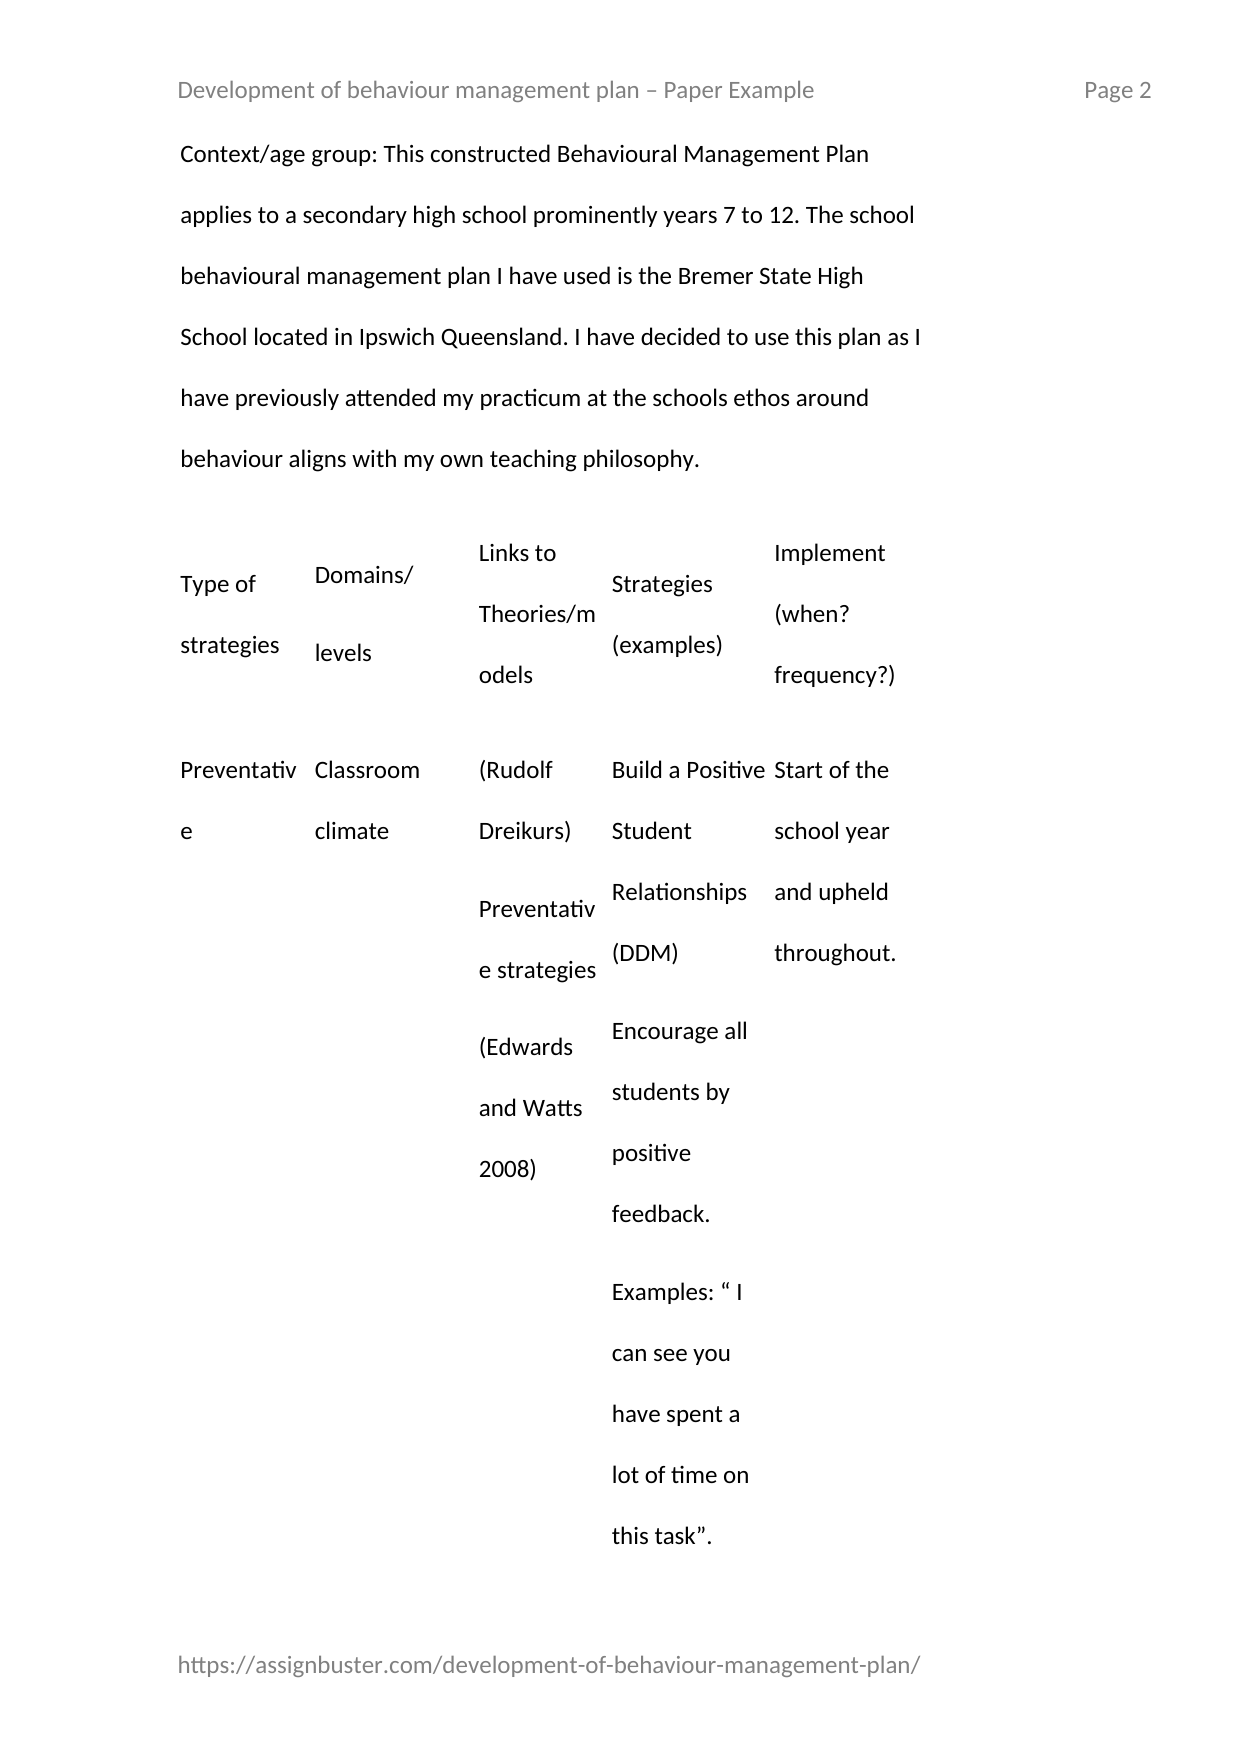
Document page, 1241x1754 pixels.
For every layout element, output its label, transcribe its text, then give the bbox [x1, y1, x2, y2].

table_cell Domains/ levels [312, 535, 476, 751]
table_cell Build a Positive Student Relationships (DDM) Encourage all students by positive feedback. Examples: “ I can see you have spent a lot of time on this task”. [609, 751, 771, 1611]
table_cell Preventative [177, 751, 312, 1611]
table_cell Links to Theories/models [476, 535, 609, 751]
table_cell Implement (when? frequency?) [771, 535, 929, 751]
table_cell Classroom climate [312, 751, 476, 1611]
table_cell Strategies (examples) [609, 535, 771, 751]
table_cell Type of strategies [177, 535, 312, 751]
table_cell (Rudolf Dreikurs) Preventative strategies (Edwards and Watts 2008) [476, 751, 609, 1611]
table_header Context/age group: This constructed Behavioural Management Plan applies to a secondary high school prominently years 7 to 12. The school behavioural management plan I have used is the Bremer State High School located in Ipswich Queensland. I have decided to use this plan as I have previously attended my practicum at the schools ethos around behaviour aligns with my own teaching philosophy. [177, 135, 929, 534]
table_cell Start of the school year and upheld throughout. [771, 751, 929, 1611]
